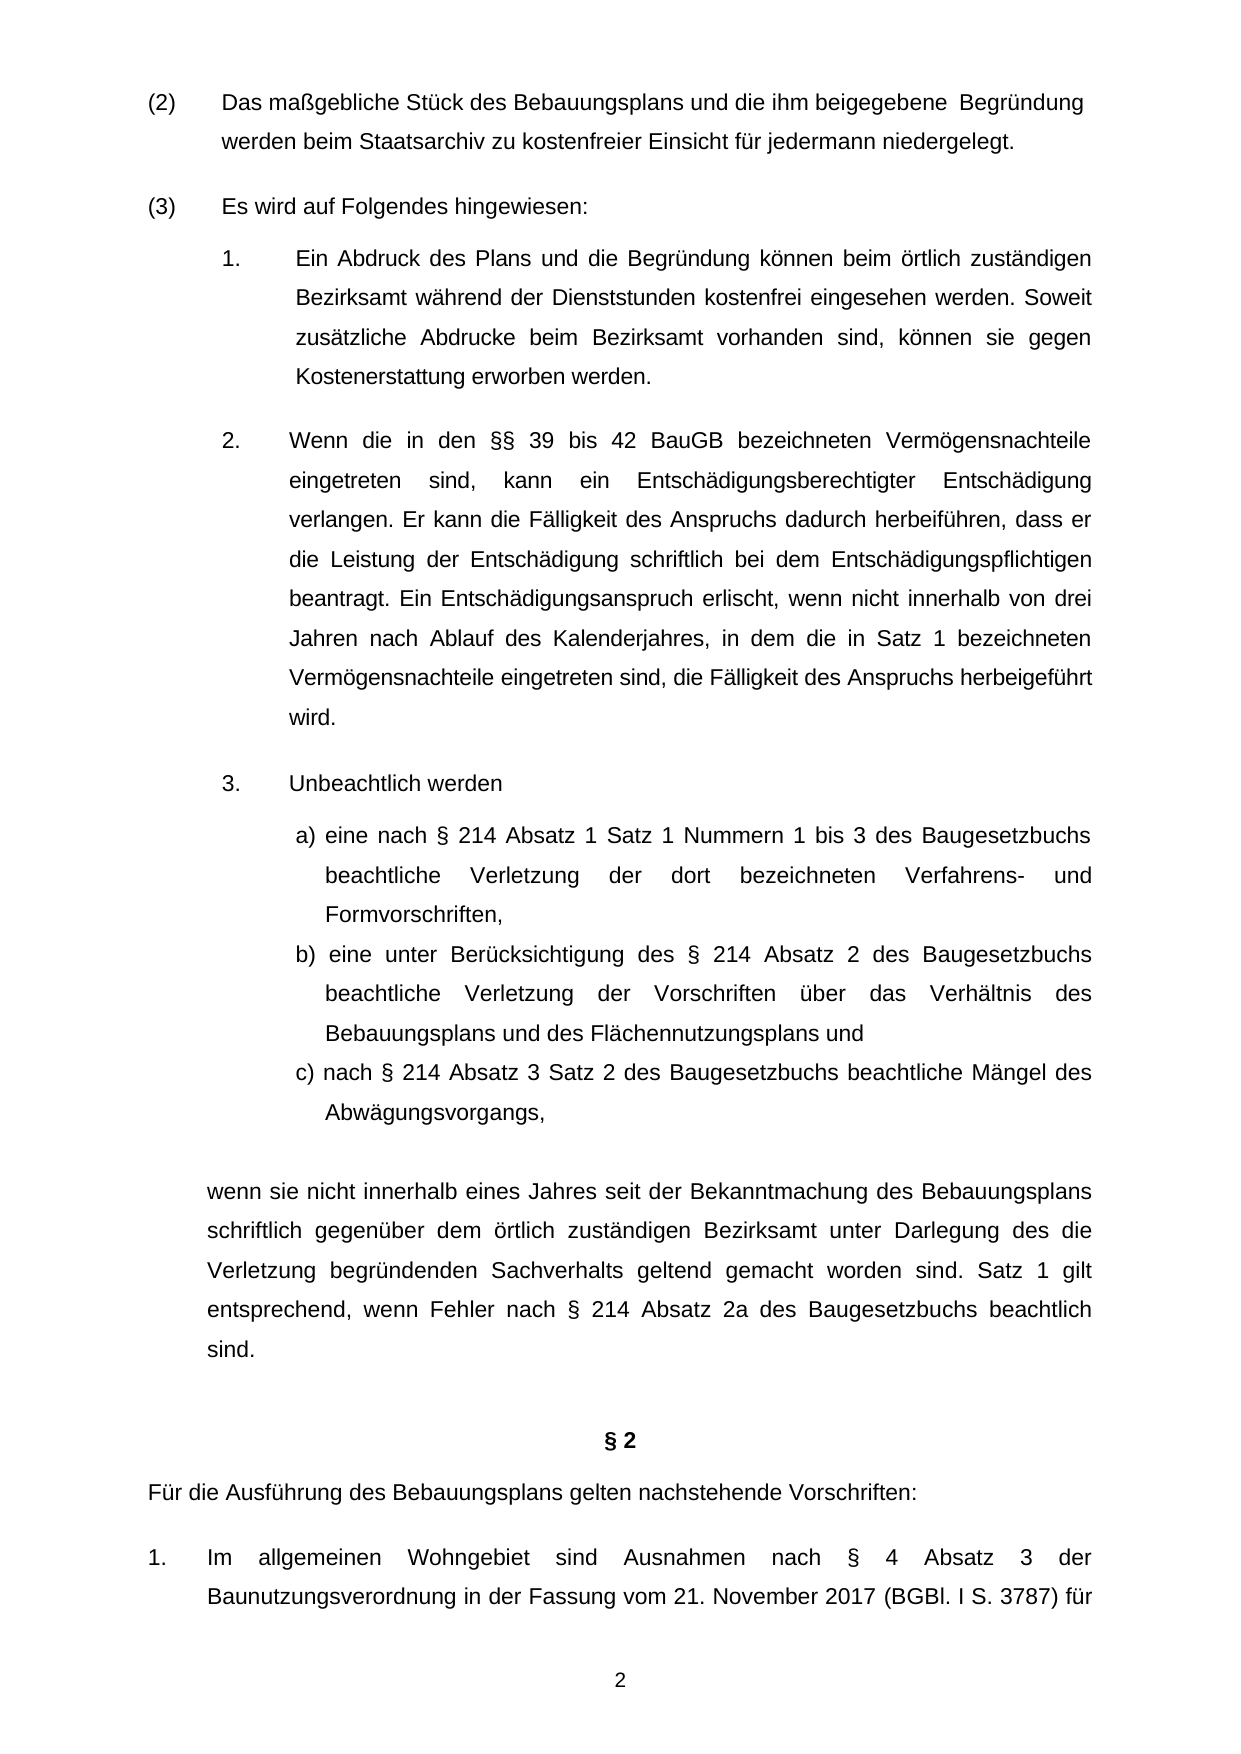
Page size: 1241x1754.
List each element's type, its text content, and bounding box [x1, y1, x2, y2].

text (2) Das maßgebliche Stück des Bebauungsplans und die ihm beigegebene Begründung werden beim Staatsarchiv zu kostenfreier Einsicht für jedermann niedergelegt. [148, 89, 1092, 154]
text § 2 [148, 1427, 1092, 1453]
text wenn sie nicht innerhalb eines Jahres seit der Bekanntmachung des Bebauungsplans schriftlich gegenüber dem örtlich zuständigen Bezirksamt unter Darlegung des die Verletzung begründenden Sachverhalts geltend gemacht worden sind. Satz 1 gilt entsprechend, wenn Fehler nach § 214 Absatz 2a des Baugesetzbuchs beachtlich sind. [207, 1178, 1092, 1362]
text Für die Ausführung des Bebauungsplans gelten nachstehende Vorschriften: [148, 1479, 1092, 1505]
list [148, 1543, 1092, 1609]
text 1. Ein Abdruck des Plans und die Begründung können beim örtlich zuständigen Bezirksamt während der Dienststunden kostenfrei eingesehen werden. Soweit zusätzliche Abdrucke beim Bezirksamt vorhanden sind, können sie gegen Kostenerstattung erworben werden. [222, 244, 1092, 389]
text b) eine unter Berücksichtigung des § 214 Absatz 2 des Baugesetzbuchs beachtliche Verletzung der Vorschriften über das Verhältnis des Bebauungsplans und des Flächennutzungsplans und [295, 941, 1092, 1046]
text a) eine nach § 214 Absatz 1 Satz 1 Nummern 1 bis 3 des Baugesetzbuchs beachtliche Verletzung der dort bezeichneten Verfahrens- und Formvorschriften, [295, 822, 1092, 928]
text (3) Es wird auf Folgendes hingewiesen: [148, 193, 1092, 219]
list Wenn die in den §§ 39 bis 42 BauGB bezeichneten Vermögensnachteile eingetreten sind, kann ein Entschädigungsberechtigter Entschädigung verlangen. Er kann die Fälligkeit des Anspruchs dadurch herbeiführen, dass er die Leistung der Entschädigung schriftlich bei dem Entschädigungspflichtigen beantragt. Ein Entschädigungsanspruch erlischt, wenn nicht innerhalb von drei Jahren nach Ablauf des Kalenderjahres, in dem die in Satz 1 bezeichneten Vermögensnachteile eingetreten sind, die Fälligkeit des Anspruchs herbeigeführt wird. [222, 427, 1092, 730]
list Unbeachtlich werden [222, 770, 1092, 796]
text c) nach § 214 Absatz 3 Satz 2 des Baugesetzbuchs beachtliche Mängel des Abwägungsvorgangs, [295, 1059, 1092, 1125]
